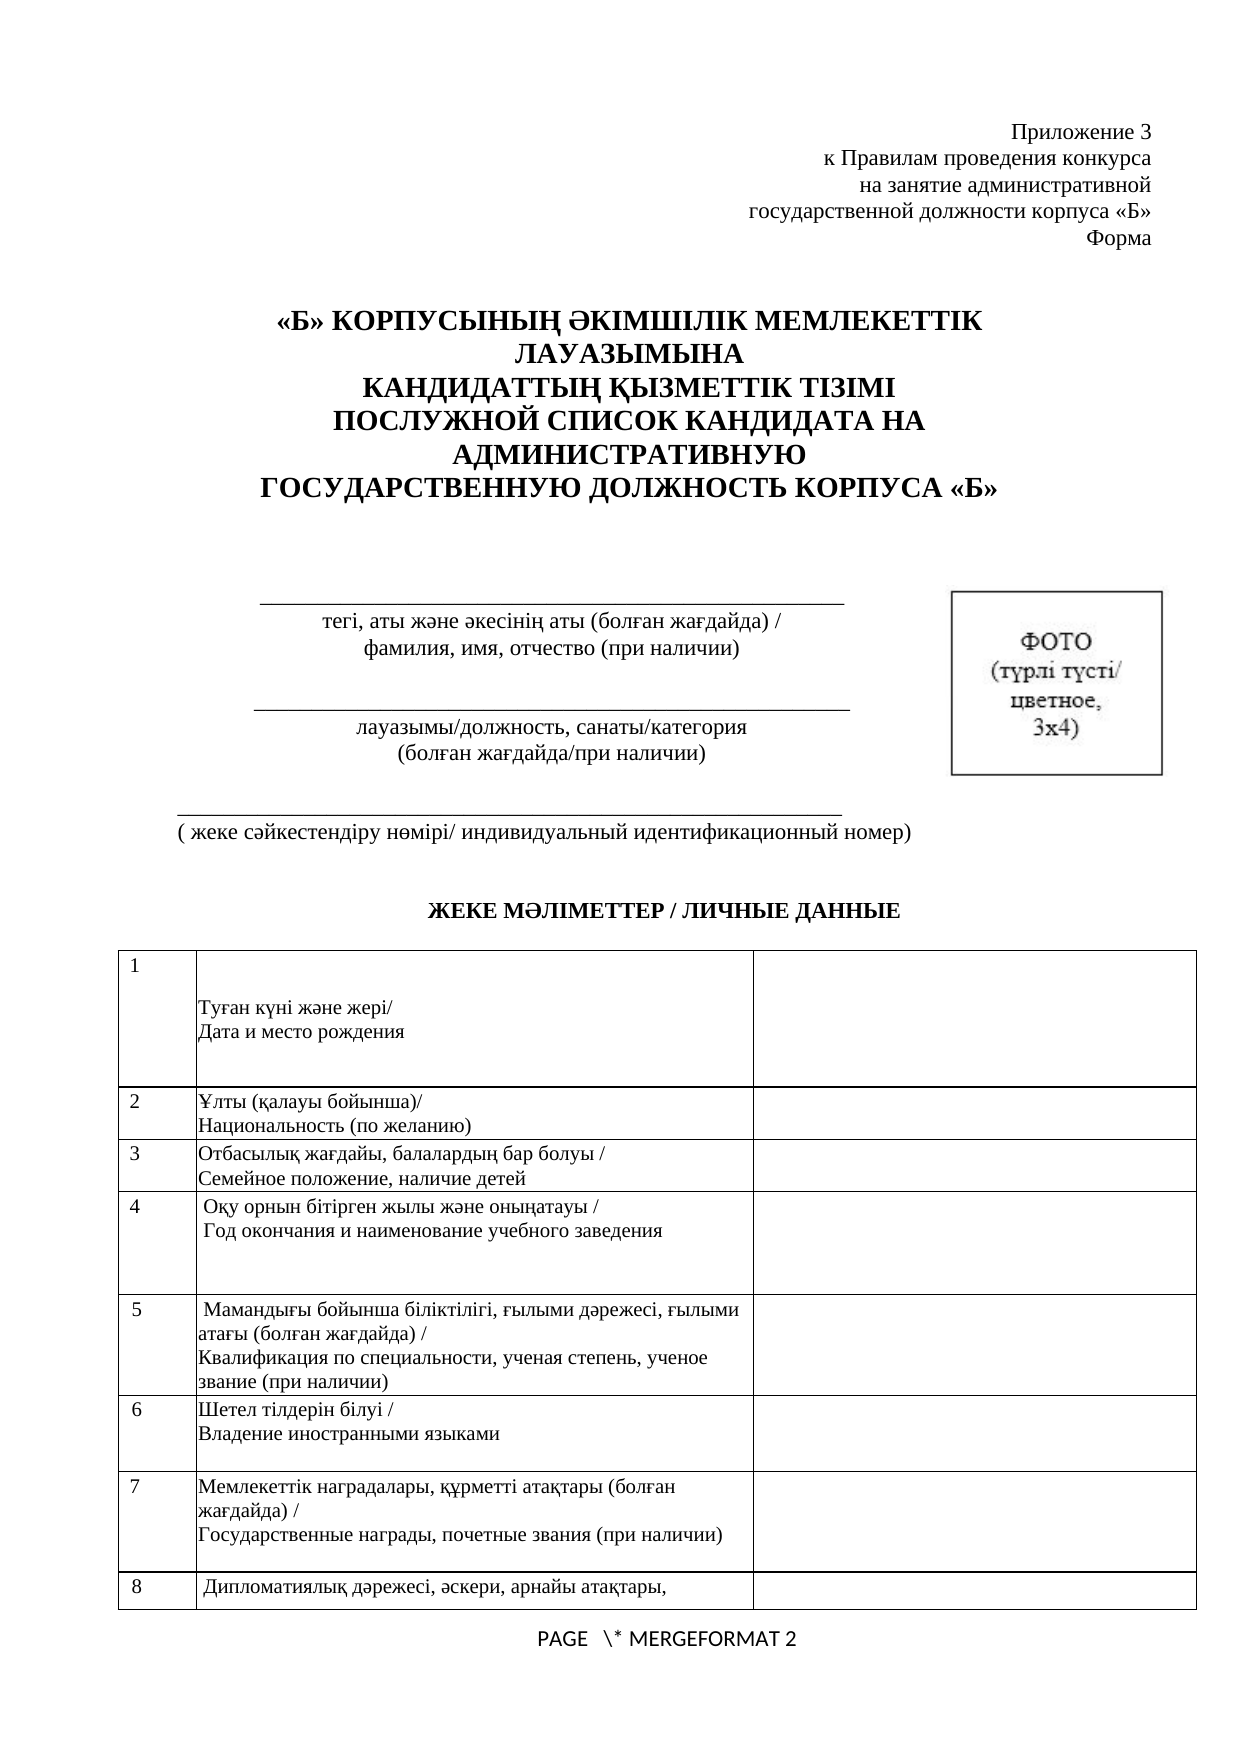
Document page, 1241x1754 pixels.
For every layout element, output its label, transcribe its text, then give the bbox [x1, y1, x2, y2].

table_cell Отбасылық жағдайы, балалардың бар болуы / Семейное положение, наличие детей [197, 1140, 753, 1191]
table_cell 4 [119, 1192, 196, 1294]
table_header 1 [119, 951, 196, 1086]
table_cell [754, 1396, 1196, 1471]
table_cell Шетел тілдерін білуі / Владение иностранными языками [197, 1396, 753, 1471]
table_cell [754, 1295, 1196, 1395]
table_cell [754, 1140, 1196, 1191]
table_cell Мамандығы бойынша біліктілігі, ғылыми дәрежесі, ғылыми атағы (болған жағдайда) / Квалификация по специальности, ученая степень, ученое звание (при наличии) [197, 1295, 753, 1395]
text на занятие административной [177, 171, 1152, 197]
table_cell [754, 1088, 1196, 1139]
table_cell Мемлекеттік наградалары, құрметті атақтары (болған жағдайда) / Государственные награды, почетные звания (при наличии) [197, 1472, 753, 1571]
table_cell Ұлты (қалауы бойынша)/ Национальность (по желанию) [197, 1088, 753, 1139]
table_cell [754, 1472, 1196, 1571]
table_cell 8 [119, 1573, 196, 1609]
text ЖЕКЕ МӘЛІМЕТТЕР / ЛИЧНЫЕ ДАННЫЕ [177, 897, 1152, 924]
text государственной должности корпуса «Б» [177, 197, 1152, 223]
text __________________________________________________________ [177, 792, 1152, 818]
text Форма [177, 223, 1152, 250]
table_cell Оқу орнын бітірген жылы және оныңатауы / Год окончания и наименование учебного заведения [197, 1192, 753, 1294]
table_header Туған күні және жері/ Дата и место рождения [197, 951, 753, 1086]
text ___________________________________________________ [177, 581, 1152, 608]
table_cell 5 [119, 1295, 196, 1395]
table_cell 2 [119, 1088, 196, 1139]
text ____________________________________________________ [177, 687, 945, 713]
table_header «Б» КОРПУСЫНЫҢ ӘКІМШІЛІК МЕМЛЕКЕТТІК ЛАУАЗЫМЫНА КАНДИДАТТЫҢ ҚЫЗМЕТТIК ТIЗIМІ ПОСЛУЖНОЙ СПИСОК КАНДИДАТА НА АДМИНИСТРАТИВНУЮ ГОСУДАРСТВЕННУЮ ДОЛЖНОСТЬ КОРПУСА «Б» [166, 303, 1093, 555]
text Приложение 3 [177, 118, 1152, 144]
text тегі, аты және әкесінің аты (болған жағдайда) / [177, 608, 945, 634]
text к Правилам проведения конкурса [177, 144, 1152, 171]
text (болған жағдайда/при наличии) [177, 739, 945, 766]
table_cell [754, 1192, 1196, 1294]
table_cell 7 [119, 1472, 196, 1571]
table_cell [754, 1573, 1196, 1609]
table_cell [197, 1573, 753, 1609]
text ( жеке сәйкестендіру нөмірі/ индивидуальный идентификационный номер) [177, 818, 1152, 845]
text фамилия, имя, отчество (при наличии) [177, 634, 945, 660]
text лауазымы/должность, санаты/категория [177, 713, 945, 739]
table_cell 3 [119, 1140, 196, 1191]
table_header [754, 951, 1196, 1086]
table_cell 6 [119, 1396, 196, 1471]
